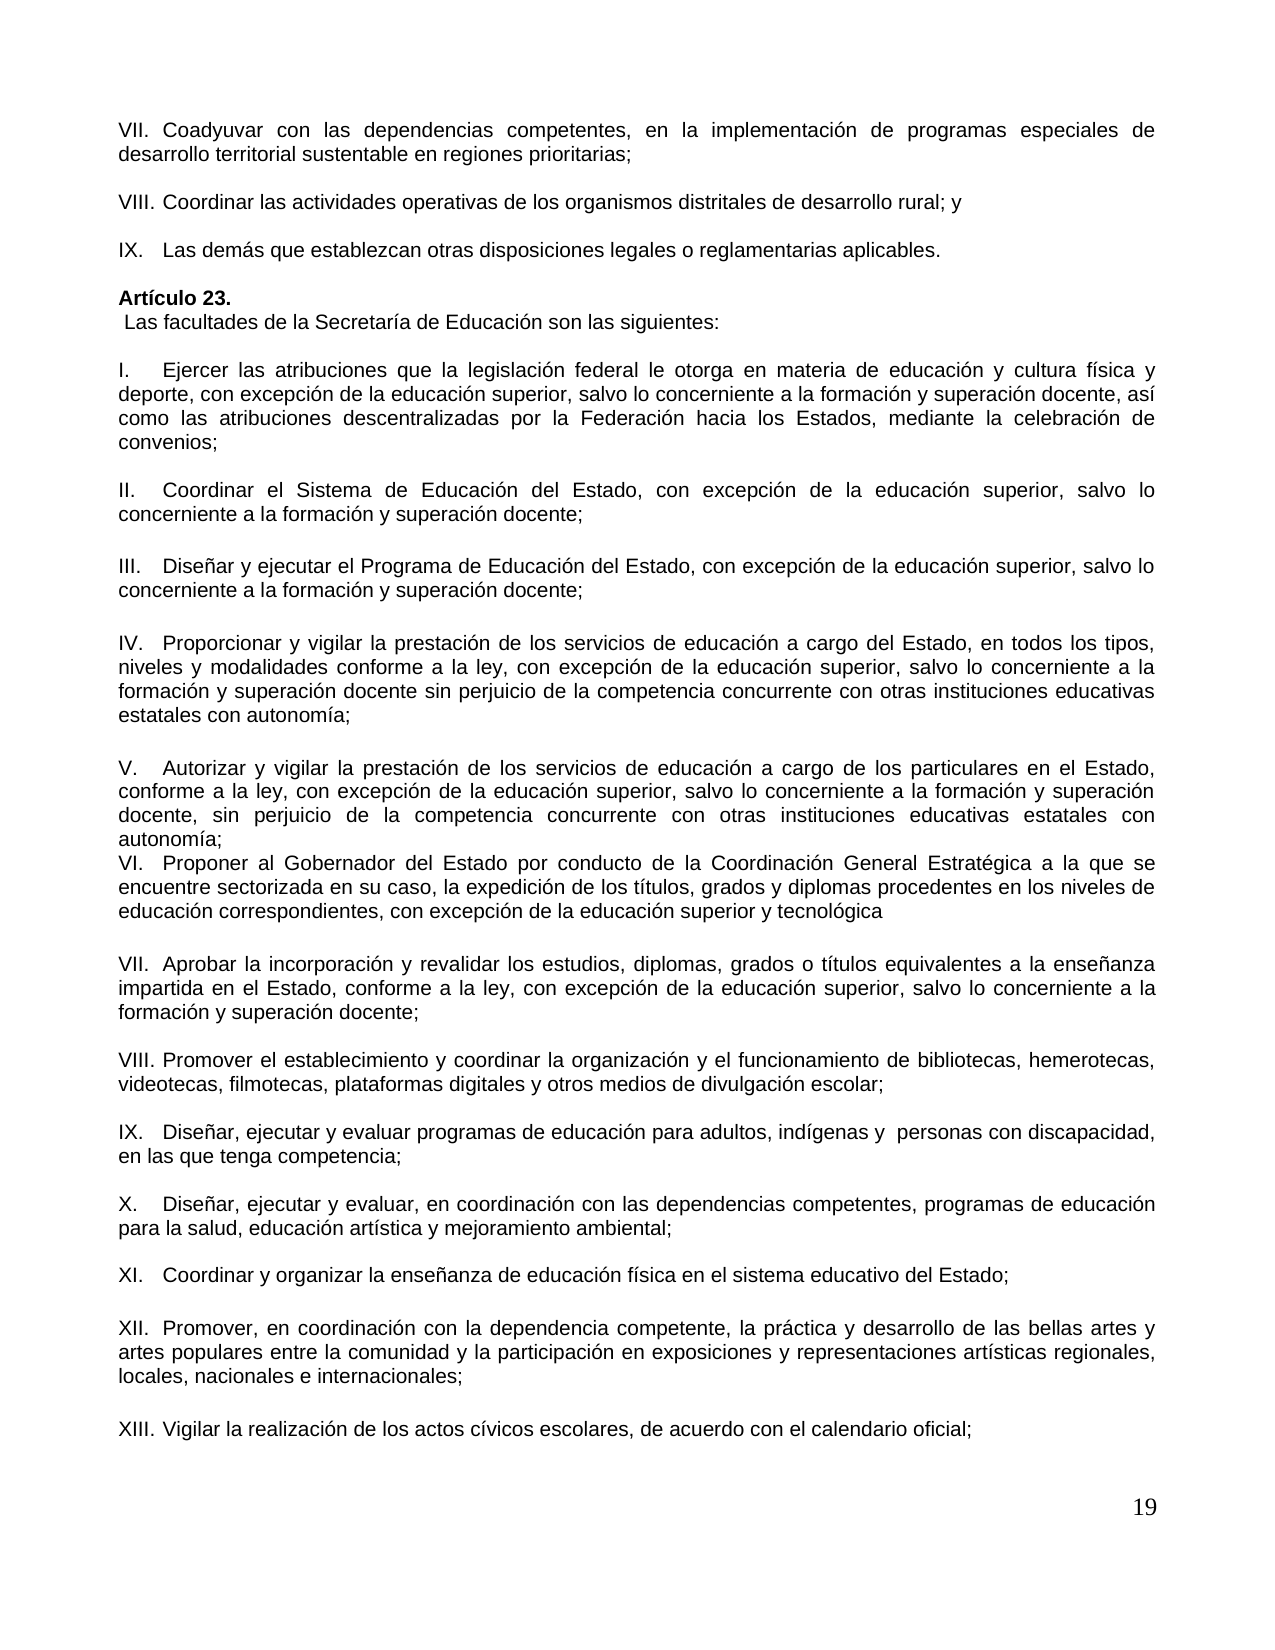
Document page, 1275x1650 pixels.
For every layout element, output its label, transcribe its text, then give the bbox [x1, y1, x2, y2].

list Coordinar y organizar la enseñanza de educación física en el sistema educativo del Estado; [118, 1263, 1157, 1287]
list Promover, en coordinación con la dependencia competente, la práctica y desarrollo de las bellas artes y artes populares entre la comunidad y la participación en exposiciones y representaciones artísticas regionales, locales, nacionales e internacionales; [118, 1316, 1157, 1388]
list Aprobar la incorporación y revalidar los estudios, diplomas, grados o títulos equivalentes a la enseñanza impartida en el Estado, conforme a la ley, con excepción de la educación superior, salvo lo concerniente a la formación y superación docente; [118, 952, 1157, 1024]
list Proporcionar y vigilar la prestación de los servicios de educación a cargo del Estado, en todos los tipos, niveles y modalidades conforme a la ley, con excepción de la educación superior, salvo lo concerniente a la formación y superación docente sin perjuicio de la competencia concurrente con otras instituciones educativas estatales con autonomía; [118, 631, 1157, 727]
list Proponer al Gobernador del Estado por conducto de la Coordinación General Estratégica a la que se encuentre sectorizada en su caso, la expedición de los títulos, grados y diplomas procedentes en los niveles de educación correspondientes, con excepción de la educación superior y tecnológica [118, 851, 1157, 923]
list Coadyuvar con las dependencias competentes, en la implementación de programas especiales de desarrollo territorial sustentable en regiones prioritarias; [118, 118, 1157, 166]
list Diseñar y ejecutar el Programa de Educación del Estado, con excepción de la educación superior, salvo lo concerniente a la formación y superación docente; [118, 554, 1157, 602]
text Las facultades de la Secretaría de Educación son las siguientes: [118, 310, 1157, 334]
list Diseñar, ejecutar y evaluar programas de educación para adultos, indígenas y personas con discapacidad, en las que tenga competencia; [118, 1119, 1157, 1167]
list Autorizar y vigilar la prestación de los servicios de educación a cargo de los particulares en el Estado, conforme a la ley, con excepción de la educación superior, salvo lo concerniente a la formación y superación docente, sin perjuicio de la competencia concurrente con otras instituciones educativas estatales con autonomía; [118, 755, 1157, 851]
text Artículo 23. [118, 286, 1157, 310]
list Coordinar el Sistema de Educación del Estado, con excepción de la educación superior, salvo lo concerniente a la formación y superación docente; [118, 477, 1157, 525]
list Las demás que establezcan otras disposiciones legales o reglamentarias aplicables. [118, 238, 1157, 262]
list Coordinar las actividades operativas de los organismos distritales de desarrollo rural; y [118, 190, 1157, 214]
list Diseñar, ejecutar y evaluar, en coordinación con las dependencias competentes, programas de educación para la salud, educación artística y mejoramiento ambiental; [118, 1191, 1157, 1239]
list Vigilar la realización de los actos cívicos escolares, de acuerdo con el calendario oficial; [118, 1417, 1157, 1441]
list Ejercer las atribuciones que la legislación federal le otorga en materia de educación y cultura física y deporte, con excepción de la educación superior, salvo lo concerniente a la formación y superación docente, así como las atribuciones descentralizadas por la Federación hacia los Estados, mediante la celebración de convenios; [118, 358, 1157, 453]
list Promover el establecimiento y coordinar la organización y el funcionamiento de bibliotecas, hemerotecas, videotecas, filmotecas, plataformas digitales y otros medios de divulgación escolar; [118, 1048, 1157, 1096]
